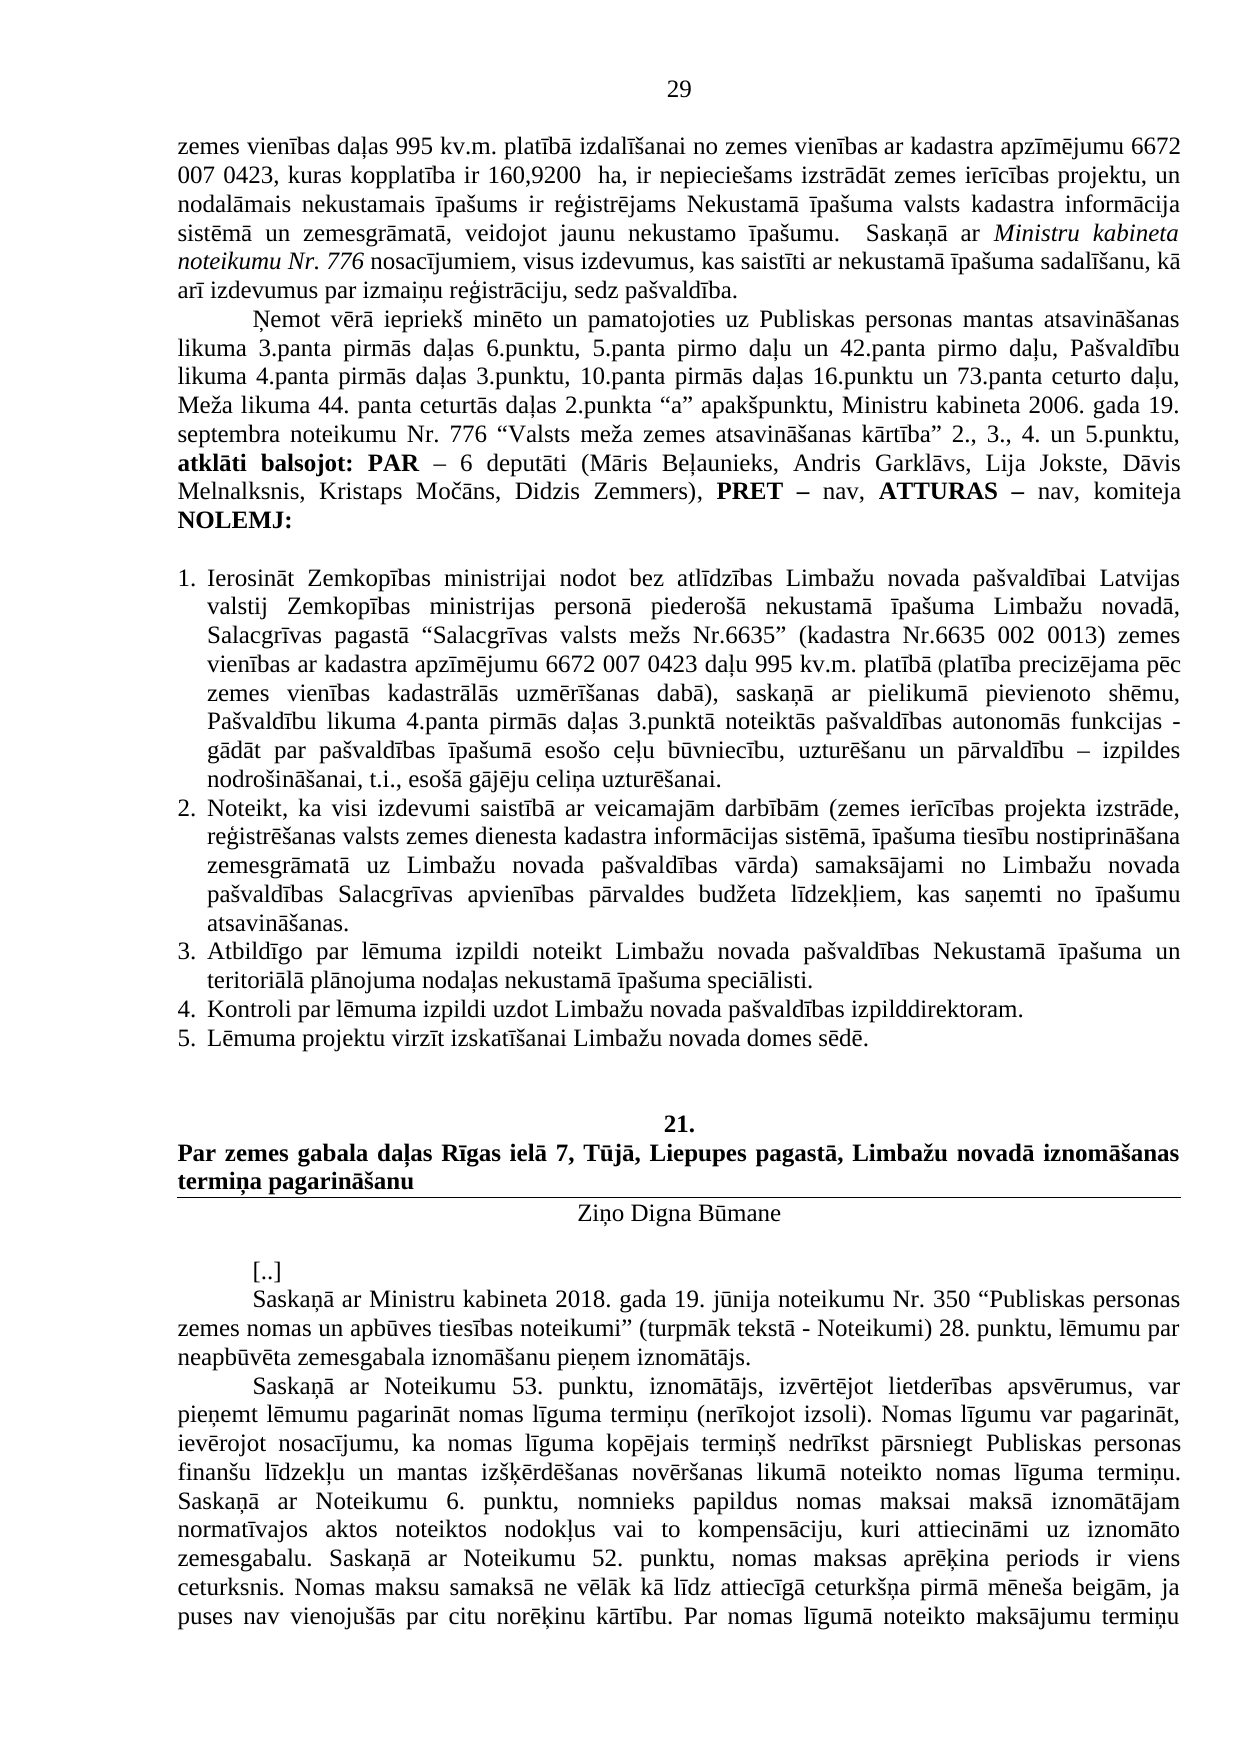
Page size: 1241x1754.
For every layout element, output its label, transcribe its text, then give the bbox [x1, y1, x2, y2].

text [177, 1371, 1181, 1629]
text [177, 131, 1181, 304]
text Par zemes gabala daļas Rīgas ielā 7, Tūjā, Liepupes pagastā, Limbažu novadā iznomāšanas termiņa pagarināšanu [177, 1138, 1181, 1197]
list Noteikt, ka visi izdevumi saistībā ar veicamajām darbībām (zemes ierīcības projekta izstrāde, reģistrēšanas valsts zemes dienesta kadastra informācijas sistēmā, īpašuma tiesību nostiprināšana zemesgrāmatā uz Limbažu novada pašvaldības vārda) samaksājami no Limbažu novada pašvaldības Salacgrīvas apvienības pārvaldes budžeta līdzekļiem, kas saņemti no īpašumu atsavināšanas. [177, 793, 1181, 936]
text [..] [177, 1256, 1181, 1284]
text Saskaņā ar Ministru kabineta 2018. gada 19. jūnija noteikumu Nr. 350 “Publiskas personas zemes nomas un apbūves tiesības noteikumi” (turpmāk tekstā - Noteikumi) 28. punktu, lēmumu par neapbūvēta zemesgabala iznomāšanu pieņem iznomātājs. [177, 1284, 1181, 1371]
list Ierosināt Zemkopības ministrijai nodot bez atlīdzības Limbažu novada pašvaldībai Latvijas valstij Zemkopības ministrijas personā piederošā nekustamā īpašuma Limbažu novadā, Salacgrīvas pagastā “Salacgrīvas valsts mežs Nr.6635” (kadastra Nr.6635 002 0013) zemes vienības ar kadastra apzīmējumu 6672 007 0423 daļu 995 kv.m. platībā (platība precizējama pēc zemes vienības kadastrālās uzmērīšanas dabā), saskaņā ar pielikumā pievienoto shēmu, Pašvaldību likuma 4.panta pirmās daļas 3.punktā noteiktās pašvaldības autonomās funkcijas - gādāt par pašvaldības īpašumā esošo ceļu būvniecību, uzturēšanu un pārvaldību – izpildes nodrošināšanai, t.i., esošā gājēju celiņa uzturēšanai. [177, 563, 1181, 793]
text 21. [177, 1109, 1181, 1138]
text Ņemot vērā iepriekš minēto un pamatojoties uz Publiskas personas mantas atsavināšanas likuma 3.panta pirmās daļas 6.punktu, 5.panta pirmo daļu un 42.panta pirmo daļu, Pašvaldību likuma 4.panta pirmās daļas 3.punktu, 10.panta pirmās daļas 16.punktu un 73.panta ceturto daļu, Meža likuma 44. panta ceturtās daļas 2.punkta “a” apakšpunktu, Ministru kabineta 2006. gada 19. septembra noteikumu Nr. 776 “Valsts meža zemes atsavināšanas kārtība” 2., 3., 4. un 5.punktu, atklāti balsojot: PAR – 6 deputāti (Māris Beļaunieks, Andris Garklāvs, Lija Jokste, Dāvis Melnalksnis, Kristaps Močāns, Didzis Zemmers), PRET – nav, ATTURAS – nav, komiteja NOLEMJ: [177, 304, 1181, 534]
list Kontroli par lēmuma izpildi uzdot Limbažu novada pašvaldības izpilddirektoram. [177, 994, 1181, 1023]
list Lēmuma projektu virzīt izskatīšanai Limbažu novada domes sēdē. [177, 1023, 1181, 1051]
list Atbildīgo par lēmuma izpildi noteikt Limbažu novada pašvaldības Nekustamā īpašuma un teritoriālā plānojuma nodaļas nekustamā īpašuma speciālisti. [177, 936, 1181, 994]
text Ziņo Digna Būmane [177, 1198, 1181, 1227]
